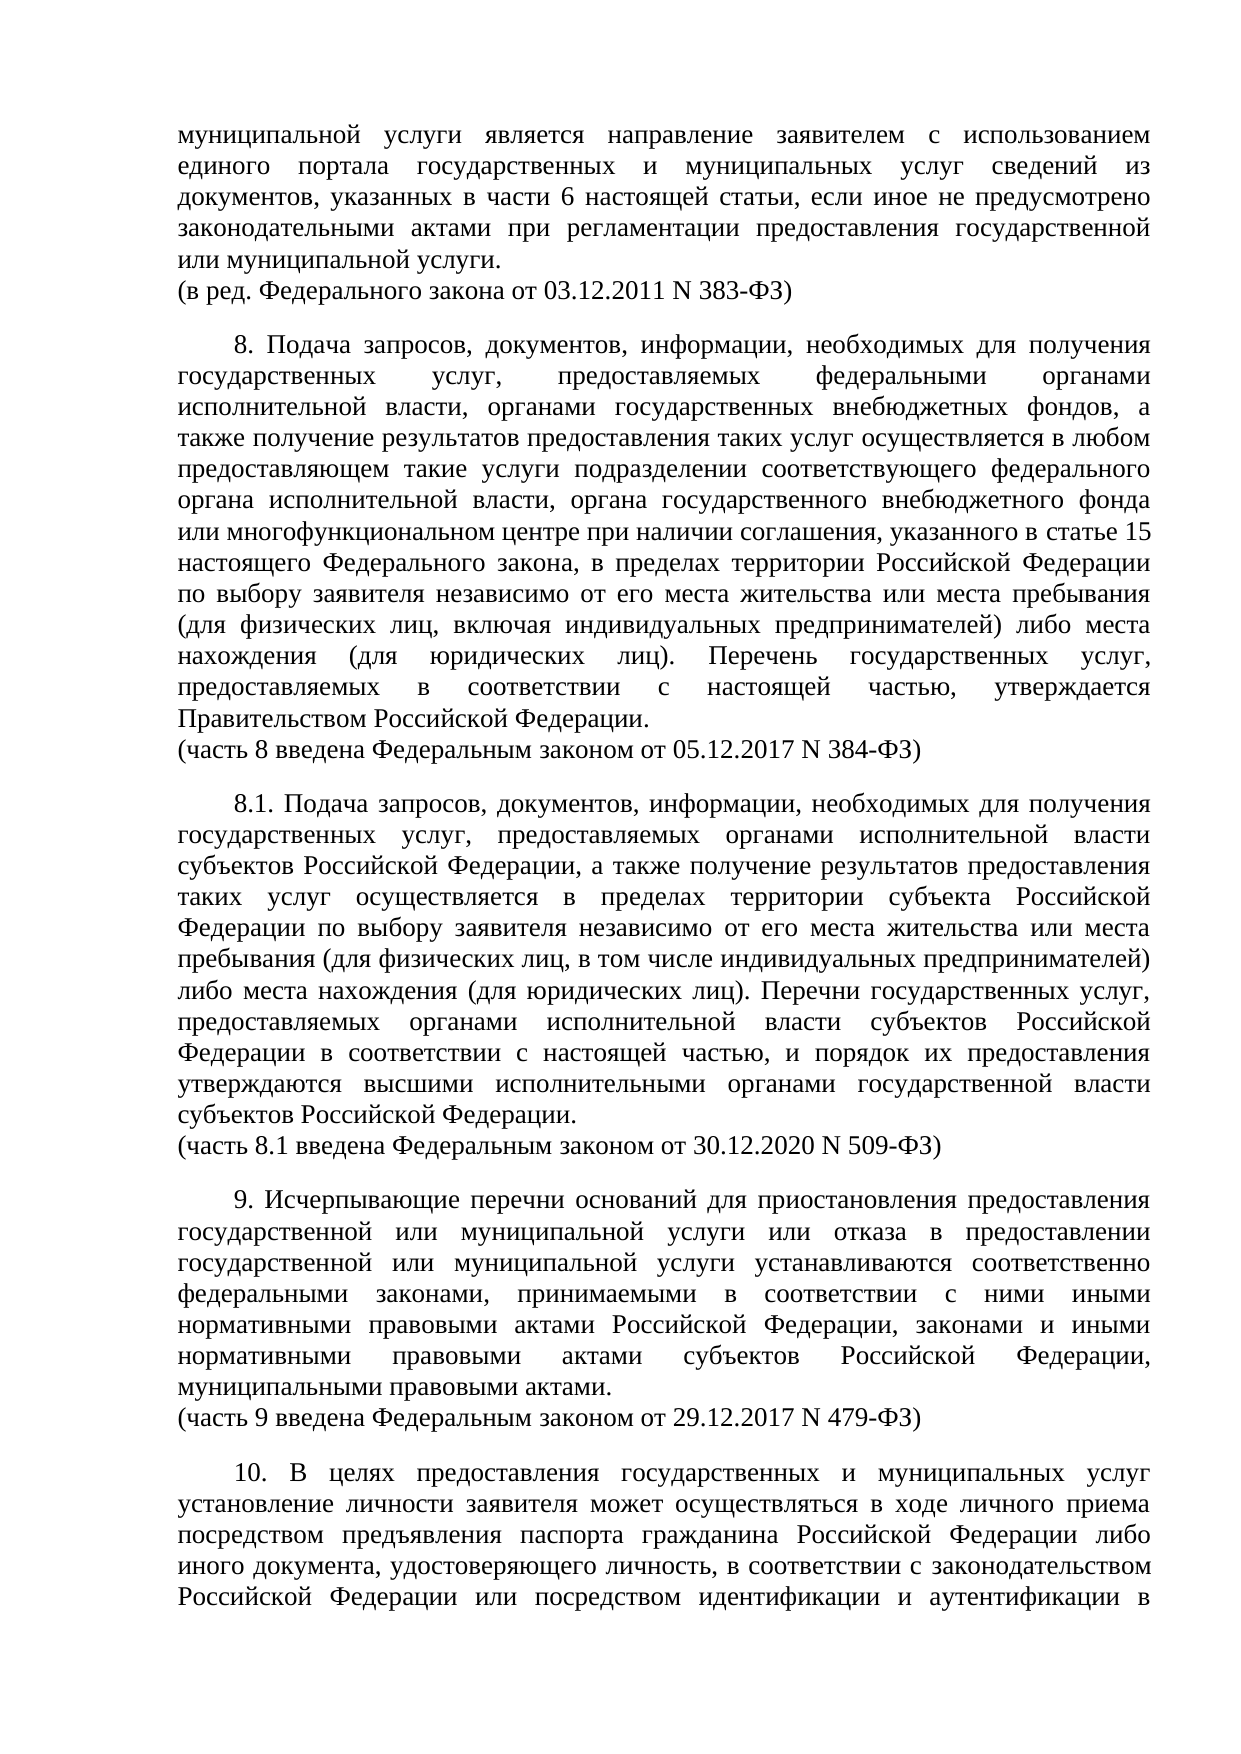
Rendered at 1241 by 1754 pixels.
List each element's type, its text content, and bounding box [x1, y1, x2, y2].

text 8. Подача запросов, документов, информации, необходимых для получения государственных услуг, предоставляемых федеральными органами исполнительной власти, органами государственных внебюджетных фондов, а также получение результатов предоставления таких услуг осуществляется в любом предоставляющем такие услуги подразделении соответствующего федерального органа исполнительной власти, органа государственного внебюджетного фонда или многофункциональном центре при наличии соглашения, указанного в статье 15 настоящего Федерального закона, в пределах территории Российской Федерации по выбору заявителя независимо от его места жительства или места пребывания (для физических лиц, включая индивидуальных предпринимателей) либо места нахождения (для юридических лиц). Перечень государственных услуг, предоставляемых в соответствии с настоящей частью, утверждается Правительством Российской Федерации. [177, 328, 1152, 733]
text 8.1. Подача запросов, документов, информации, необходимых для получения государственных услуг, предоставляемых органами исполнительной власти субъектов Российской Федерации, а также получение результатов предоставления таких услуг осуществляется в пределах территории субъекта Российской Федерации по выбору заявителя независимо от его места жительства или места пребывания (для физических лиц, в том числе индивидуальных предпринимателей) либо места нахождения (для юридических лиц). Перечни государственных услуг, предоставляемых органами исполнительной власти субъектов Российской Федерации в соответствии с настоящей частью, и порядок их предоставления утверждаются высшими исполнительными органами государственной власти субъектов Российской Федерации. [177, 787, 1152, 1129]
text 9. Исчерпывающие перечни оснований для приостановления предоставления государственной или муниципальной услуги или отказа в предоставлении государственной или муниципальной услуги устанавливаются соответственно федеральными законами, принимаемыми в соответствии с ними иными нормативными правовыми актами Российской Федерации, законами и иными нормативными правовыми актами субъектов Российской Федерации, муниципальными правовыми актами. [177, 1183, 1152, 1402]
text (часть 9 введена Федеральным законом от 29.12.2017 N 479-ФЗ) [177, 1402, 1152, 1433]
text (часть 8 введена Федеральным законом от 05.12.2017 N 384-ФЗ) [177, 733, 1152, 764]
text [177, 118, 1152, 274]
text (часть 8.1 введена Федеральным законом от 30.12.2020 N 509-ФЗ) [177, 1129, 1152, 1161]
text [177, 1456, 1152, 1611]
text (в ред. Федерального закона от 03.12.2011 N 383-ФЗ) [177, 274, 1152, 305]
